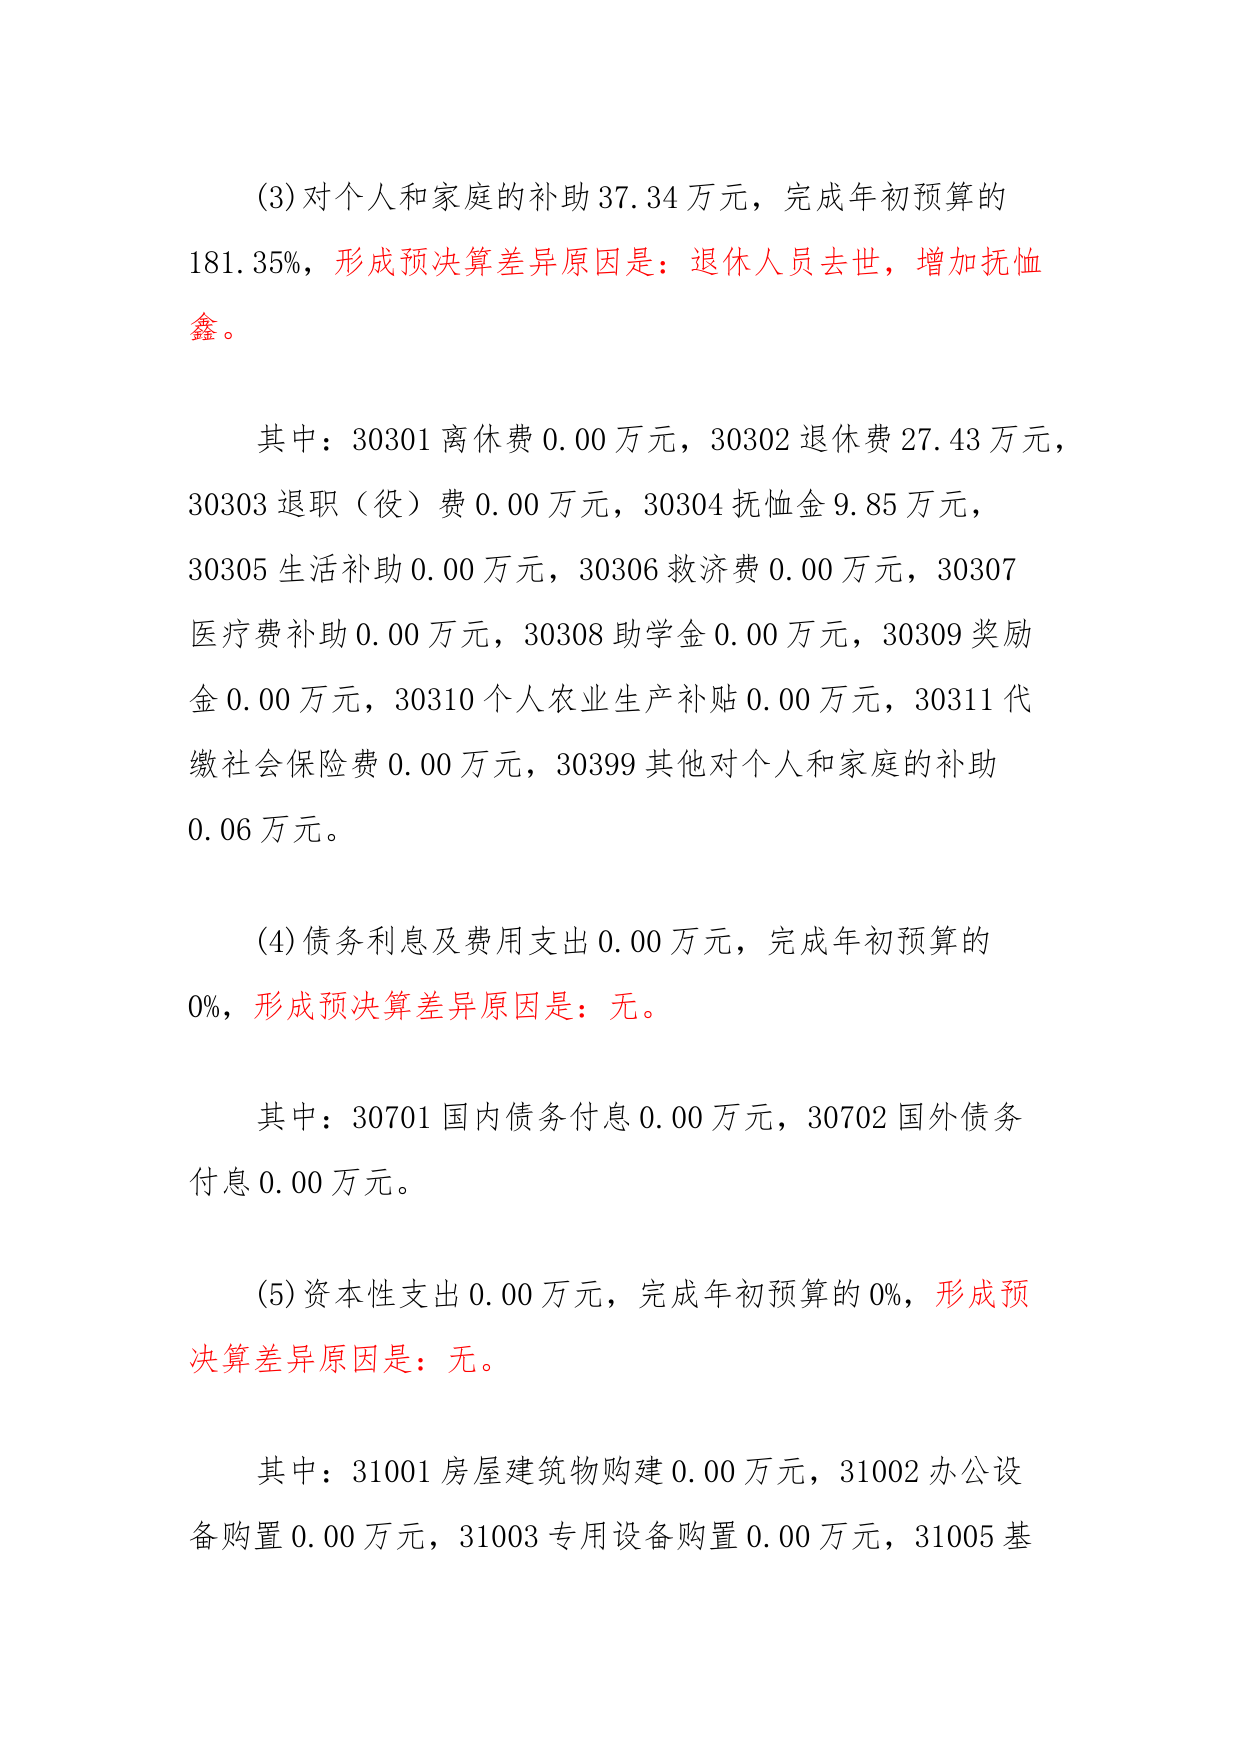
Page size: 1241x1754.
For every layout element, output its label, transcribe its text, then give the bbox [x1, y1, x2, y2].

text 其中：30301离休费0.00万元，30302退休费27.43万元，30303退职（役）费0.00万元，30304抚恤金9.85万元，30305生活补助0.00万元，30306救济费0.00万元，30307医疗费补助0.00万元，30308助学金0.00万元，30309奖励金0.00万元，30310个人农业生产补贴0.00万元，30311代缴社会保险费0.00万元，30399其他对个人和家庭的补助0.06万元。 [187, 404, 1053, 859]
text (3)对个人和家庭的补助37.34万元，完成年初预算的181.35%，形成预决算差异原因是：退休人员去世，增加抚恤鑫。 [187, 162, 1053, 357]
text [187, 1436, 1053, 1566]
text (5)资本性支出0.00万元，完成年初预算的0%，形成预决算差异原因是：无。 [187, 1259, 1053, 1389]
text (4)债务利息及费用支出0.00万元，完成年初预算的0%，形成预决算差异原因是：无。 [187, 906, 1053, 1036]
text 其中：30701国内债务付息0.00万元，30702国外债务付息0.00万元。 [187, 1083, 1053, 1213]
